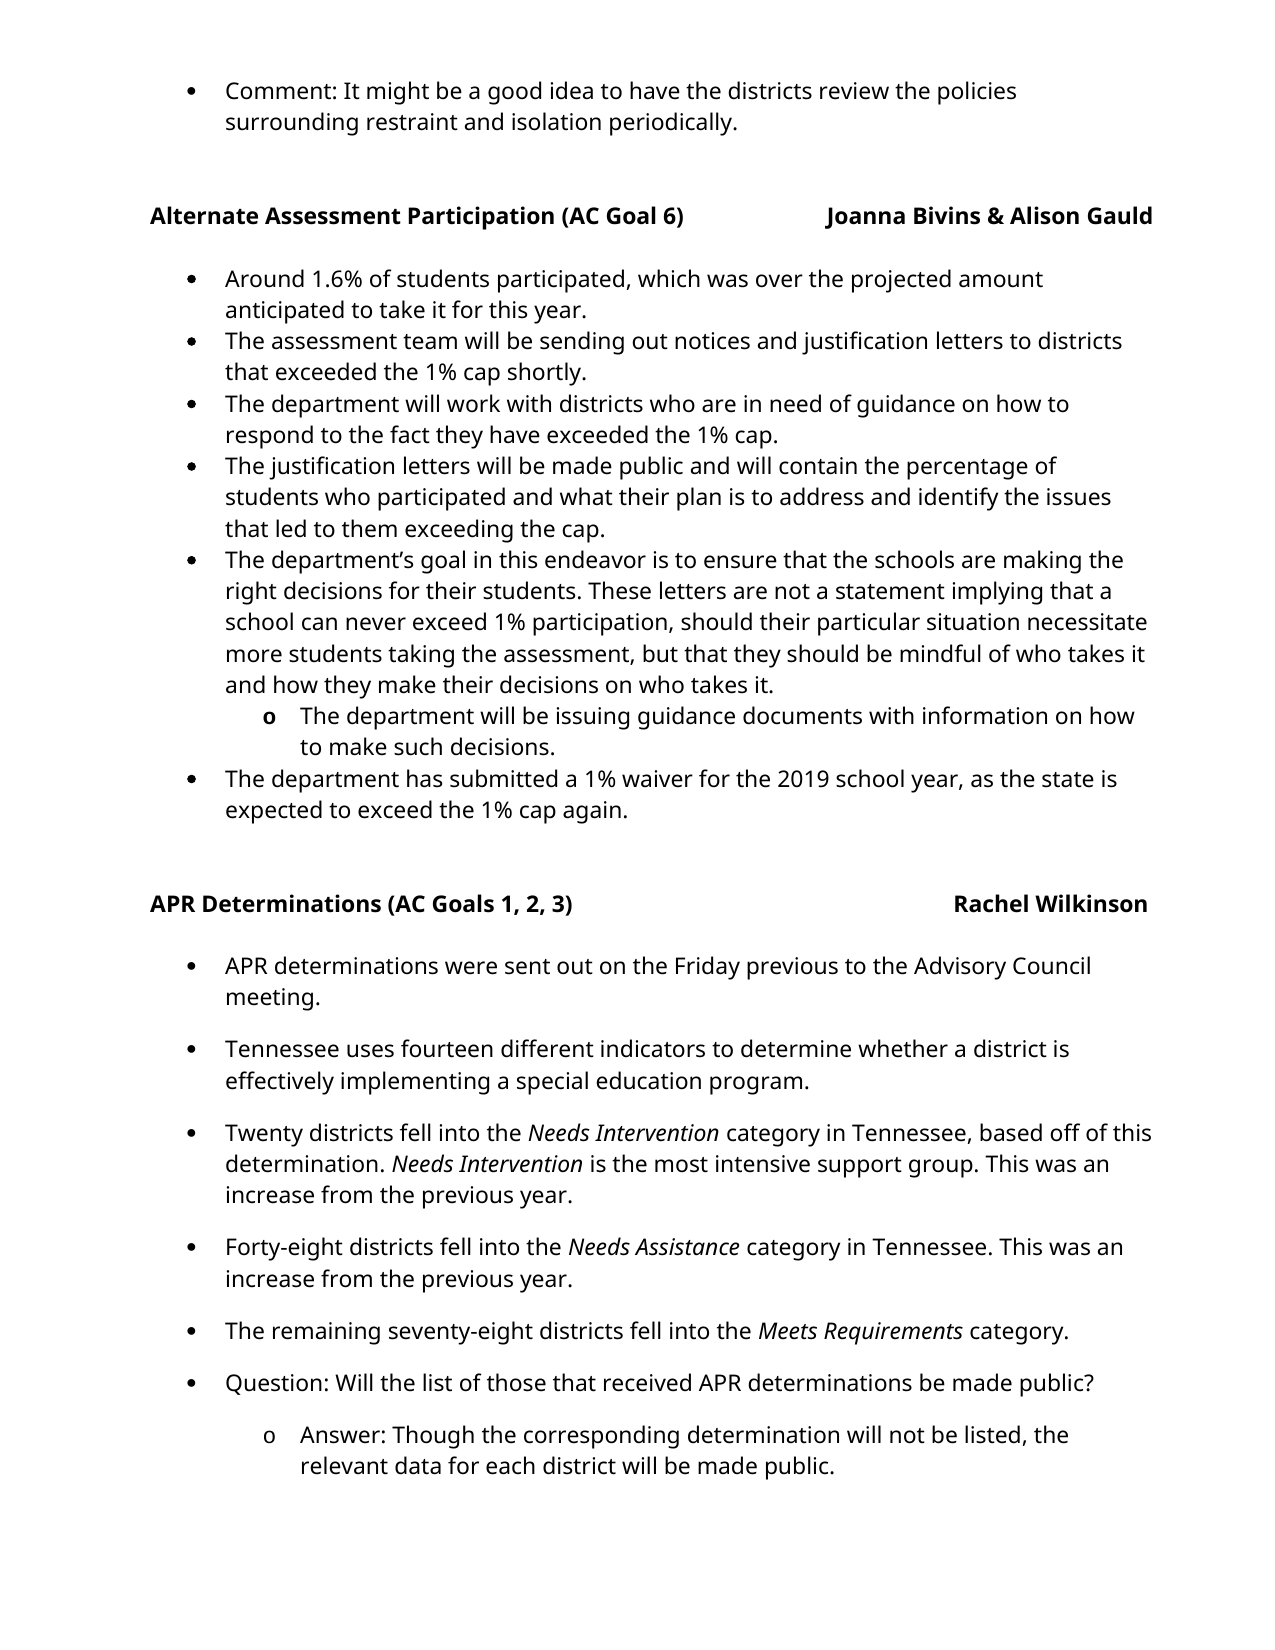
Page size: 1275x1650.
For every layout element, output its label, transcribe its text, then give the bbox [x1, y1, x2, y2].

list Around 1.6% of students participated, which was over the projected amount anticipated to take it for this year. [187, 262, 1155, 325]
text Alternate Assessment Participation (AC Goal 6) Joanna Bivins & Alison Gauld [150, 200, 1155, 231]
list Tennessee uses fourteen different indicators to determine whether a district is effectively implementing a special education program. [187, 1033, 1155, 1096]
list The department has submitted a 1% waiver for the 2019 school year, as the state is expected to exceed the 1% cap again. [187, 763, 1155, 825]
list Question: Will the list of those that received APR determinations be made public? [187, 1367, 1155, 1398]
list The department will be issuing guidance documents with information on how to make such decisions. [262, 700, 1155, 763]
list Comment: It might be a good idea to have the districts review the policies surrounding restraint and isolation periodically. [187, 75, 1155, 137]
list Answer: Though the corresponding determination will not be listed, the relevant data for each district will be made public. [262, 1419, 1155, 1481]
list Forty-eight districts fell into the Needs Assistance category in Tennessee. This was an increase from the previous year. [187, 1231, 1155, 1294]
list Twenty districts fell into the Needs Intervention category in Tennessee, based off of this determination. Needs Intervention is the most intensive support group. This was an increase from the previous year. [187, 1117, 1155, 1211]
list The assessment team will be sending out notices and justification letters to districts that exceeded the 1% cap shortly. [187, 325, 1155, 387]
text APR Determinations (AC Goals 1, 2, 3) Rachel Wilkinson [150, 888, 1155, 919]
list APR determinations were sent out on the Friday previous to the Advisory Council meeting. [187, 950, 1155, 1013]
list The department will work with districts who are in need of guidance on how to respond to the fact they have exceeded the 1% cap. [187, 387, 1155, 450]
list The justification letters will be made public and will contain the percentage of students who participated and what their plan is to address and identify the issues that led to them exceeding the cap. [187, 450, 1155, 544]
list The remaining seventy-eight districts fell into the Meets Requirements category. [187, 1315, 1155, 1346]
list The department’s goal in this endeavor is to ensure that the schools are making the right decisions for their students. These letters are not a statement implying that a school can never exceed 1% participation, should their particular situation necessitate more students taking the assessment, but that they should be mindful of who takes it and how they make their decisions on who takes it. [187, 544, 1155, 700]
